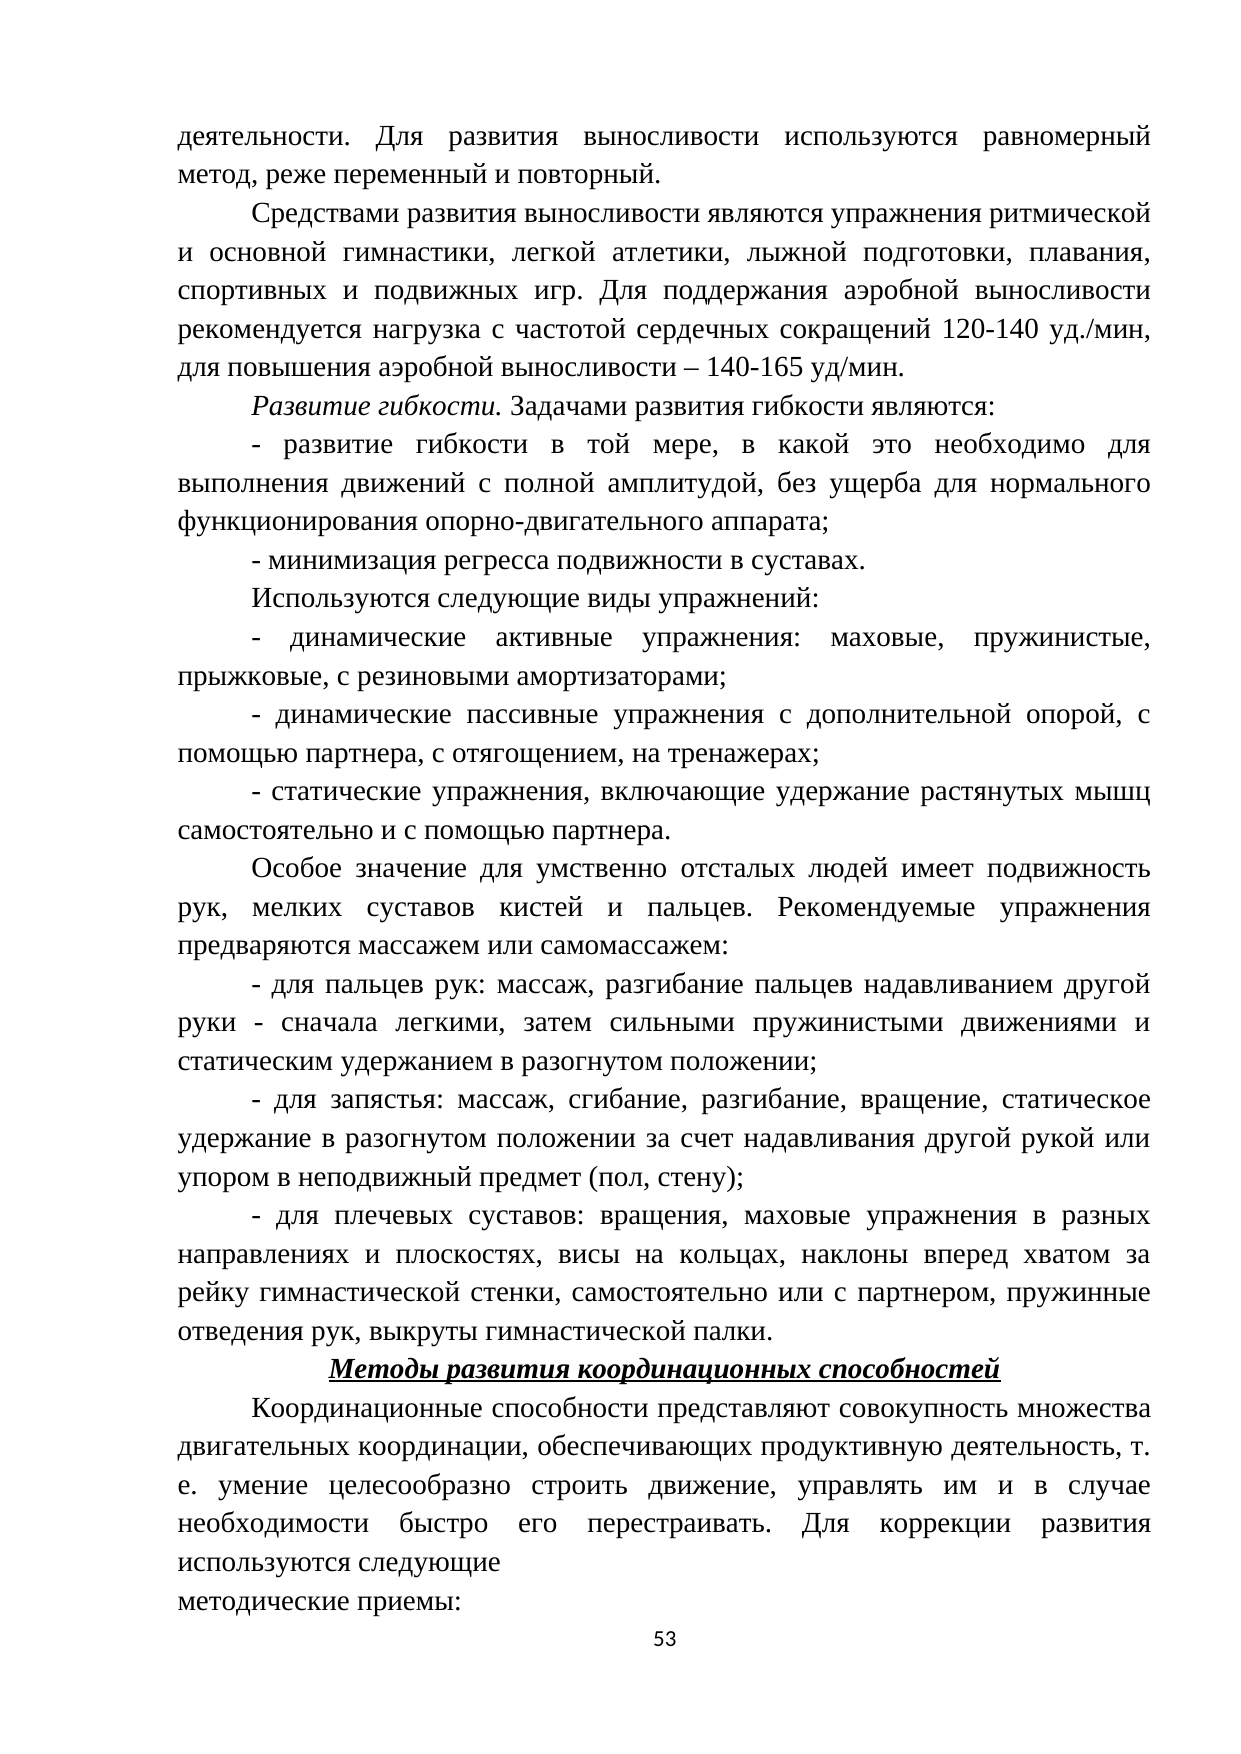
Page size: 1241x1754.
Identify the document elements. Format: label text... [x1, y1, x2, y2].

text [177, 118, 1152, 190]
text Развитие гибкости. Задачами развития гибкости являются: [177, 388, 1152, 421]
text Средствами развития выносливости являются упражнения ритмической и основной гимнастики, легкой атлетики, лыжной подготовки, плавания, спортивных и подвижных игр. Для поддержания аэробной выносливости рекомендуется нагрузка с частотой сердечных сокращений 120-140 уд./мин, для повышения аэробной выносливости – 140-165 уд/мин. [177, 195, 1152, 383]
text методические приемы: [177, 1583, 1152, 1616]
text - статические упражнения, включающие удержание растянутых мышц самостоятельно и с помощью партнера. [177, 773, 1152, 845]
text - минимизация регресса подвижности в суставах. [177, 542, 1152, 576]
text Используются следующие виды упражнений: [177, 581, 1152, 614]
text - развитие гибкости в той мере, в какой это необходимо для выполнения движений с полной амплитудой, без ущерба для нормального функционирования опорно-двигательного аппарата; [177, 426, 1152, 537]
text - для плечевых суставов: вращения, маховые упражнения в разных направлениях и плоскостях, висы на кольцах, наклоны вперед хватом за рейку гимнастической стенки, самостоятельно или с партнером, пружинные отведения рук, выкруты гимнастической палки. [177, 1197, 1152, 1346]
text - динамические пассивные упражнения с дополнительной опорой, с помощью партнера, с отягощением, на тренажерах; [177, 696, 1152, 768]
text Координационные способности представляют совокупность множества двигательных координации, обеспечивающих продуктивную деятельность, т. е. умение целесообразно строить движение, управлять им и в случае необходимости быстро его перестраивать. Для коррекции развития используются следующие [177, 1390, 1152, 1578]
text Методы развития координационных способностей [177, 1351, 1152, 1385]
text Особое значение для умственно отсталых людей имеет подвижность рук, мелких суставов кистей и пальцев. Рекомендуемые упражнения предваряются массажем или самомассажем: [177, 850, 1152, 961]
text - для пальцев рук: массаж, разгибание пальцев надавливанием другой руки - сначала легкими, затем сильными пружинистыми движениями и статическим удержанием в разогнутом положении; [177, 966, 1152, 1077]
text - для запястья: массаж, сгибание, разгибание, вращение, статическое удержание в разогнутом положении за счет надавливания другой рукой или упором в неподвижный предмет (пол, стену); [177, 1082, 1152, 1192]
text - динамические активные упражнения: маховые, пружинистые, прыжковые, с резиновыми амортизаторами; [177, 619, 1152, 691]
